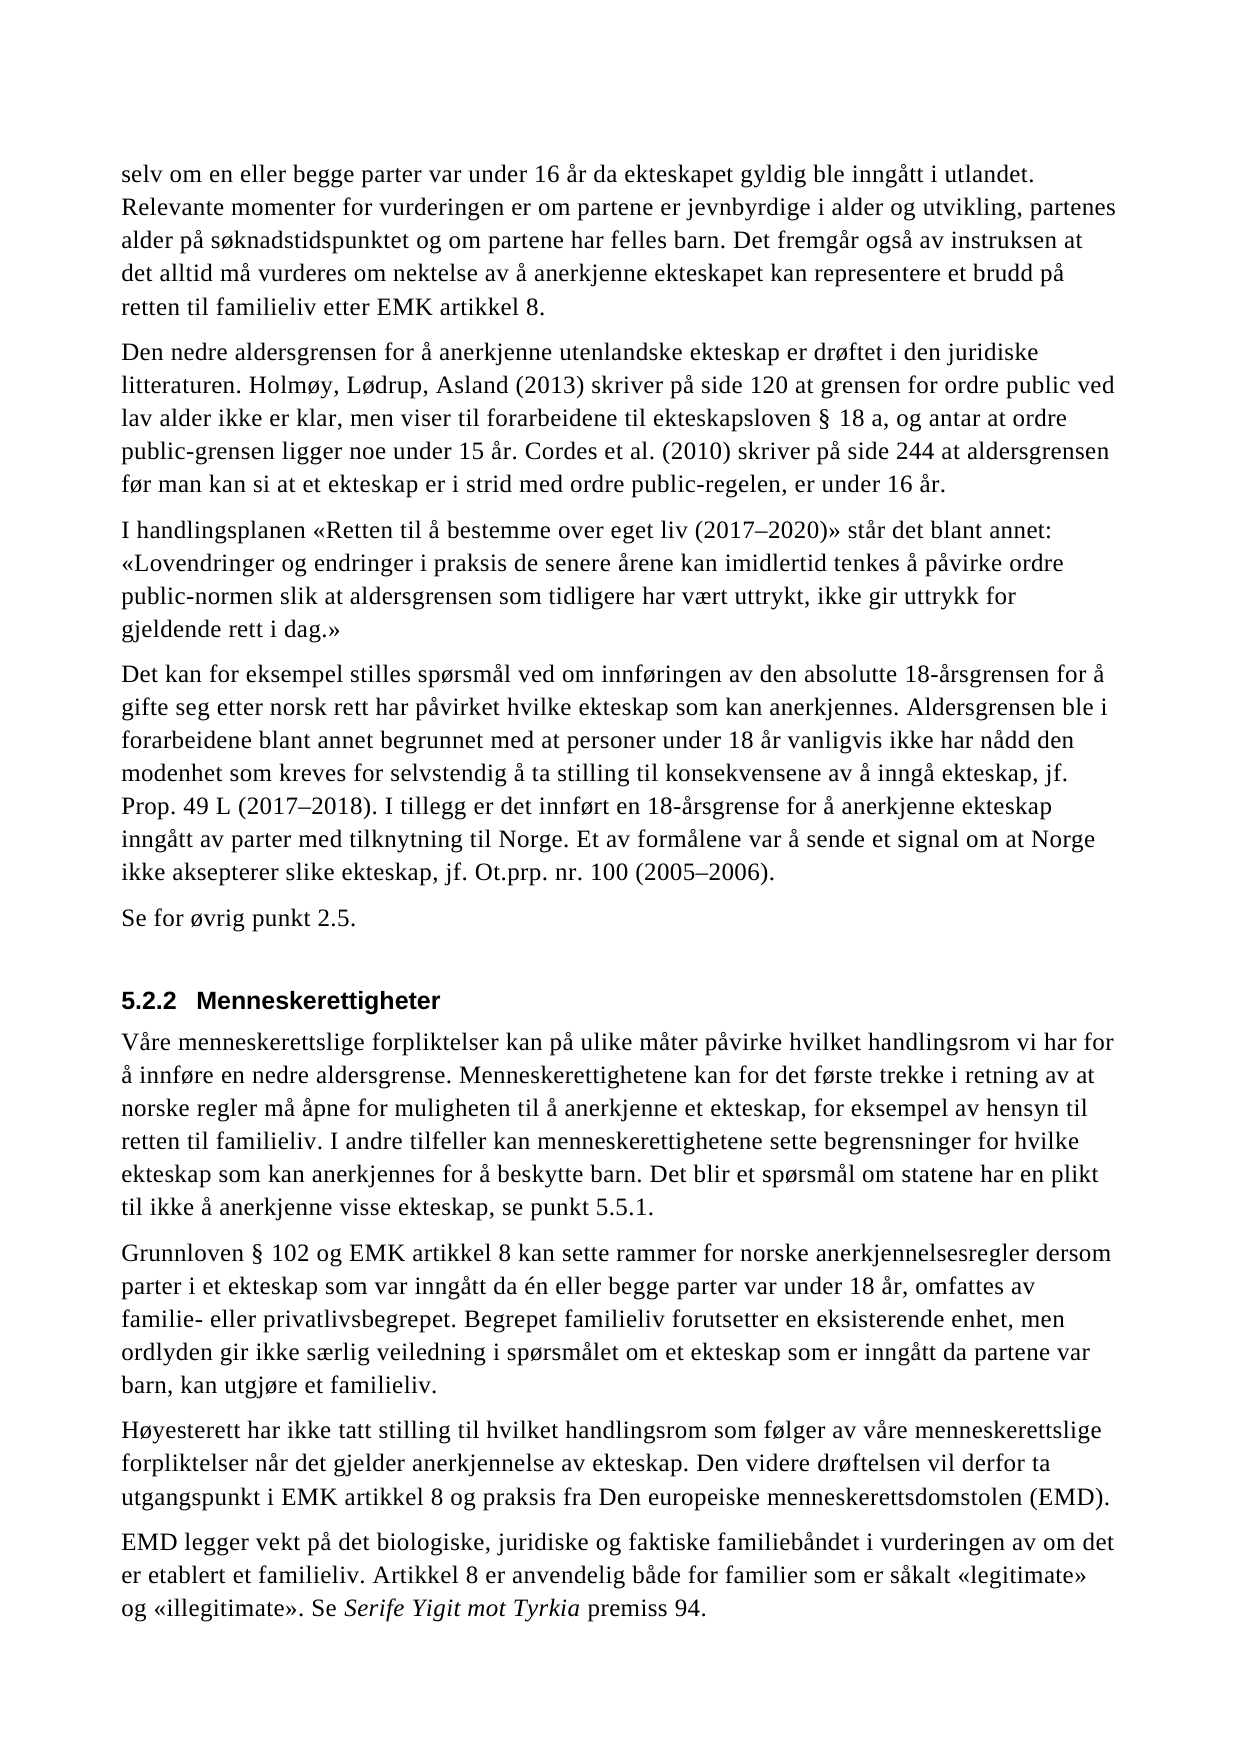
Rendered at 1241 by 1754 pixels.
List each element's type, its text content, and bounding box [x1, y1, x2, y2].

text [121, 159, 1119, 320]
text Den nedre aldersgrensen for å anerkjenne utenlandske ekteskap er drøftet i den juridiske litteraturen. Holmøy, Lødrup, Asland (2013) skriver på side 120 at grensen for ordre public ved lav alder ikke er klar, men viser til forarbeidene til ekteskapsloven § 18 a, og antar at ordre public-grensen ligger noe under 15 år. Cordes et al. (2010) skriver på side 244 at aldersgrensen før man kan si at et ekteskap er i strid med ordre public-regelen, er under 16 år. [121, 337, 1119, 498]
text Høyesterett har ikke tatt stilling til hvilket handlingsrom som følger av våre menneskerettslige forpliktelser når det gjelder anerkjennelse av ekteskap. Den videre drøftelsen vil derfor ta utgangspunkt i EMK artikkel 8 og praksis fra Den europeiske menneskerettsdomstolen (EMD). [121, 1416, 1119, 1510]
text Grunnloven § 102 og EMK artikkel 8 kan sette rammer for norske anerkjennelsesregler dersom parter i et ekteskap som var inngått da én eller begge parter var under 18 år, omfattes av familie- eller privatlivsbegrepet. Begrepet familieliv forutsetter en eksisterende enhet, men ordlyden gir ikke særlig veiledning i spørsmålet om et ekteskap som er inngått da partene var barn, kan utgjøre et familieliv. [121, 1238, 1119, 1399]
text Det kan for eksempel stilles spørsmål ved om innføringen av den absolutte 18-årsgrensen for å gifte seg etter norsk rett har påvirket hvilke ekteskap som kan anerkjennes. Aldersgrensen ble i forarbeidene blant annet begrunnet med at personer under 18 år vanligvis ikke har nådd den modenhet som kreves for selvstendig å ta stilling til konsekvensene av å inngå ekteskap, jf. Prop. 49 L (2017–2018). I tillegg er det innført en 18-årsgrense for å anerkjenne ekteskap inngått av parter med tilknytning til Norge. Et av formålene var å sende et signal om at Norge ikke aksepterer slike ekteskap, jf. Ot.prp. nr. 100 (2005–2006). [121, 659, 1119, 886]
text Se for øvrig punkt 2.5. [121, 903, 1119, 932]
text Våre menneskerettslige forpliktelser kan på ulike måter påvirke hvilket handlingsrom vi har for å innføre en nedre aldersgrense. Menneskerettighetene kan for det første trekke i retning av at norske regler må åpne for muligheten til å anerkjenne et ekteskap, for eksempel av hensyn til retten til familieliv. I andre tilfeller kan menneskerettighetene sette begrensninger for hvilke ekteskap som kan anerkjennes for å beskytte barn. Det blir et spørsmål om statene har en plikt til ikke å anerkjenne visse ekteskap, se punkt 5.5.1. [121, 1027, 1119, 1221]
text I handlingsplanen «Retten til å bestemme over eget liv (2017–2020)» står det blant annet: «Lovendringer og endringer i praksis de senere årene kan imidlertid tenkes å påvirke ordre public-normen slik at aldersgrensen som tidligere har vært uttrykt, ikke gir uttrykk for gjeldende rett i dag.» [121, 515, 1119, 642]
text EMD legger vekt på det biologiske, juridiske og faktiske familiebåndet i vurderingen av om det er etablert et familieliv. Artikkel 8 er anvendelig både for familier som er såkalt «legitimate» og «illegitimate». Se Serife Yigit mot Tyrkia premiss 94. [121, 1527, 1119, 1622]
subtitle Menneskerettigheter [121, 986, 1119, 1015]
